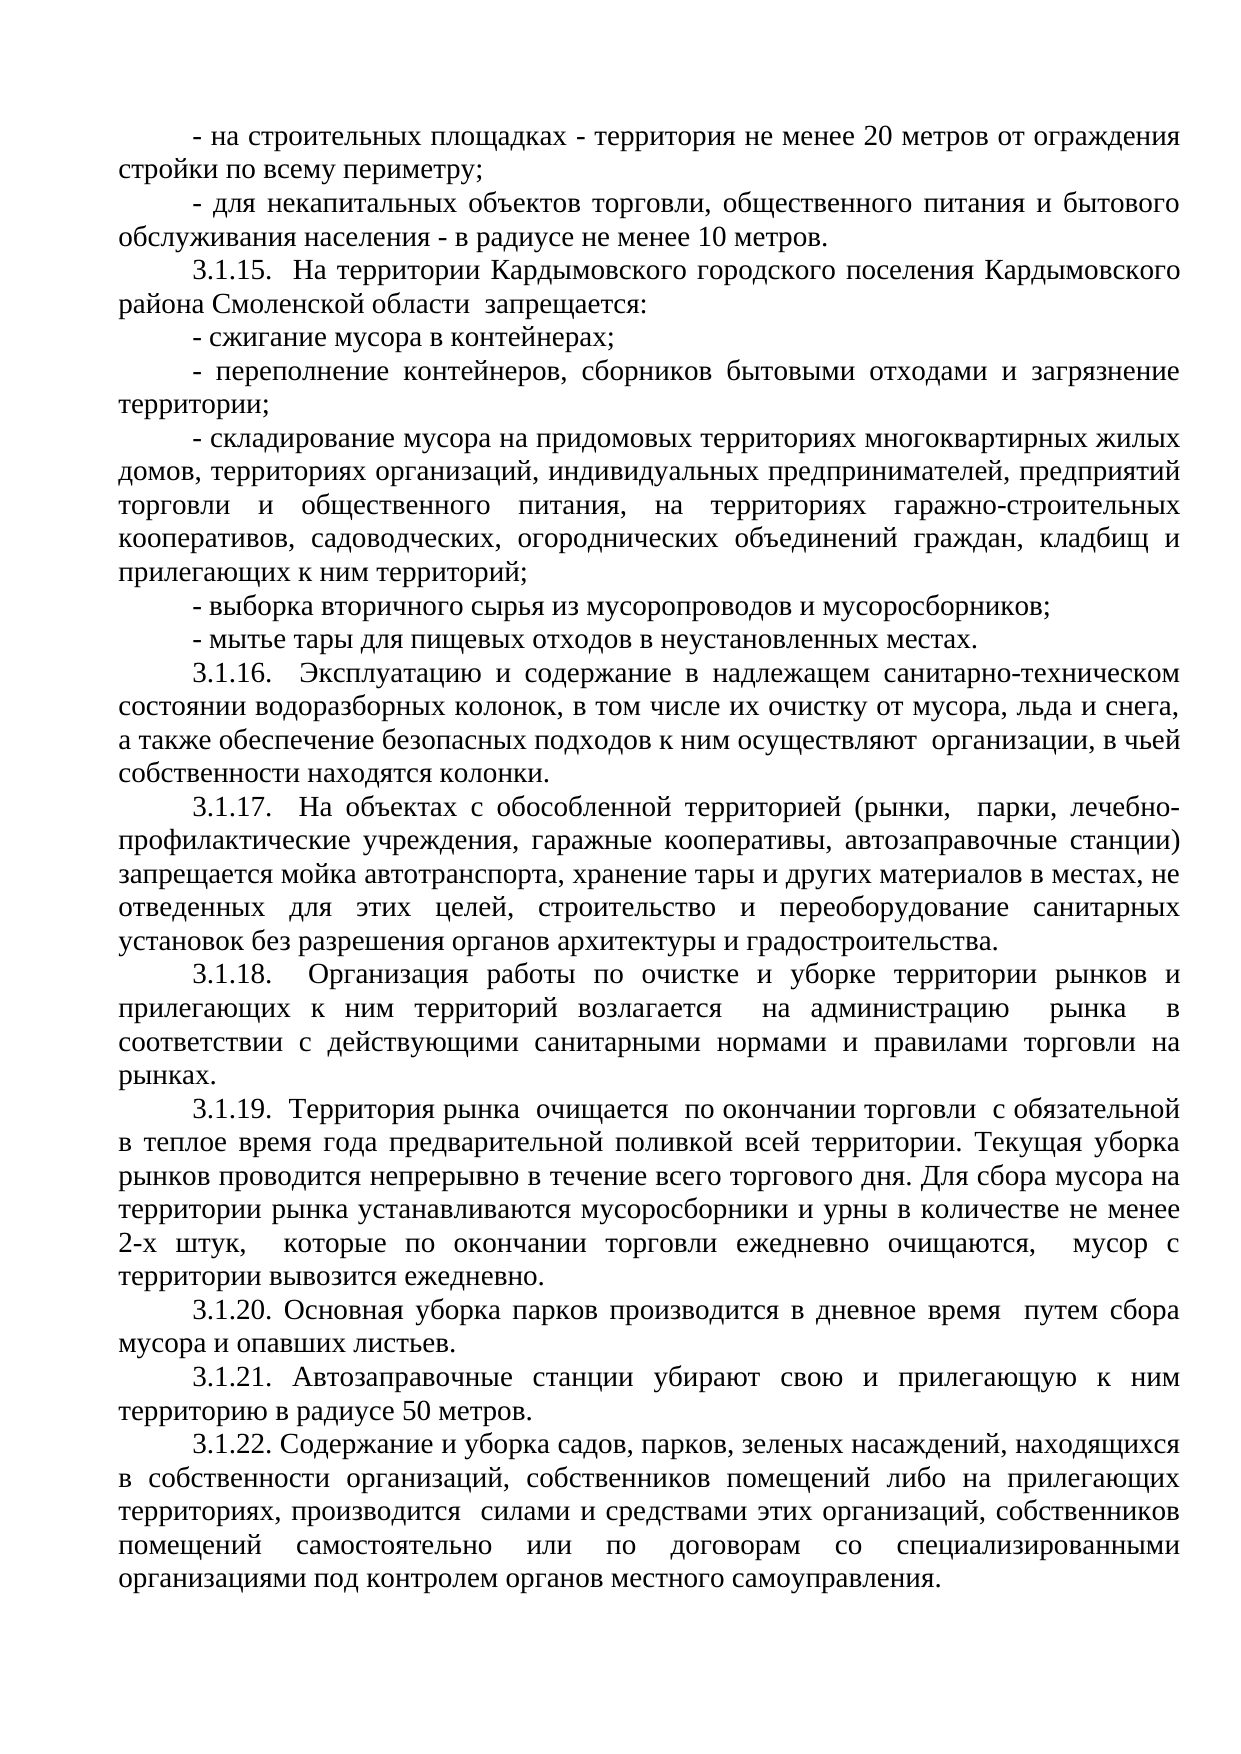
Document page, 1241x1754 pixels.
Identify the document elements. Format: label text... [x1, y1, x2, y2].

text 3.1.17. На объектах с обособленной территорией (рынки, парки, лечебно-профилактические учреждения, гаражные кооперативы, автозаправочные станции) запрещается мойка автотранспорта, хранение тары и других материалов в местах, не отведенных для этих целей, строительство и переоборудование санитарных установок без разрешения органов архитектуры и градостроительства. [118, 789, 1181, 957]
text 3.1.19. Территория рынка очищается по окончании торговли с обязательной в теплое время года предварительной поливкой всей территории. Текущая уборка рынков проводится непрерывно в течение всего торгового дня. Для сбора мусора на территории рынка устанавливаются мусоросборники и урны в количестве не менее 2-х штук, которые по окончании торговли ежедневно очищаются, мусор с территории вывозится ежедневно. [118, 1091, 1181, 1292]
text - мытье тары для пищевых отходов в неустановленных местах. [118, 621, 1181, 655]
text 3.1.18. Организация работы по очистке и уборке территории рынков и прилегающих к ним территорий возлагается на администрацию рынка в соответствии с действующими санитарными нормами и правилами торговли на рынках. [118, 957, 1181, 1091]
text 3.1.15. На территории Кардымовского городского поселения Кардымовского района Смоленской области запрещается: [118, 252, 1181, 319]
text - выборка вторичного сырья из мусоропроводов и мусоросборников; [118, 588, 1181, 621]
text - переполнение контейнеров, сборников бытовыми отходами и загрязнение территории; [118, 353, 1181, 420]
text 3.1.22. Содержание и уборка садов, парков, зеленых насаждений, находящихся в собственности организаций, собственников помещений либо на прилегающих территориях, производится силами и средствами этих организаций, собственников помещений самостоятельно или по договорам со специализированными организациями под контролем органов местного самоуправления. [118, 1426, 1181, 1594]
text - складирование мусора на придомовых территориях многоквартирных жилых домов, территориях организаций, индивидуальных предпринимателей, предприятий торговли и общественного питания, на территориях гаражно-строительных кооперативов, садоводческих, огороднических объединений граждан, кладбищ и прилегающих к ним территорий; [118, 420, 1181, 588]
text 3.1.21. Автозаправочные станции убирают свою и прилегающую к ним территорию в радиусе 50 метров. [118, 1359, 1181, 1426]
text - сжигание мусора в контейнерах; [118, 319, 1181, 353]
text - для некапитальных объектов торговли, общественного питания и бытового обслуживания населения - в радиусе не менее 10 метров. [118, 185, 1181, 252]
text - на строительных площадках - территория не менее 20 метров от ограждения стройки по всему периметру; [118, 118, 1181, 185]
text 3.1.20. Основная уборка парков производится в дневное время путем сбора мусора и опавших листьев. [118, 1292, 1181, 1359]
text 3.1.16. Эксплуатацию и содержание в надлежащем санитарно-техническом состоянии водоразборных колонок, в том числе их очистку от мусора, льда и снега, а также обеспечение безопасных подходов к ним осуществляют организации, в чьей собственности находятся колонки. [118, 655, 1181, 789]
